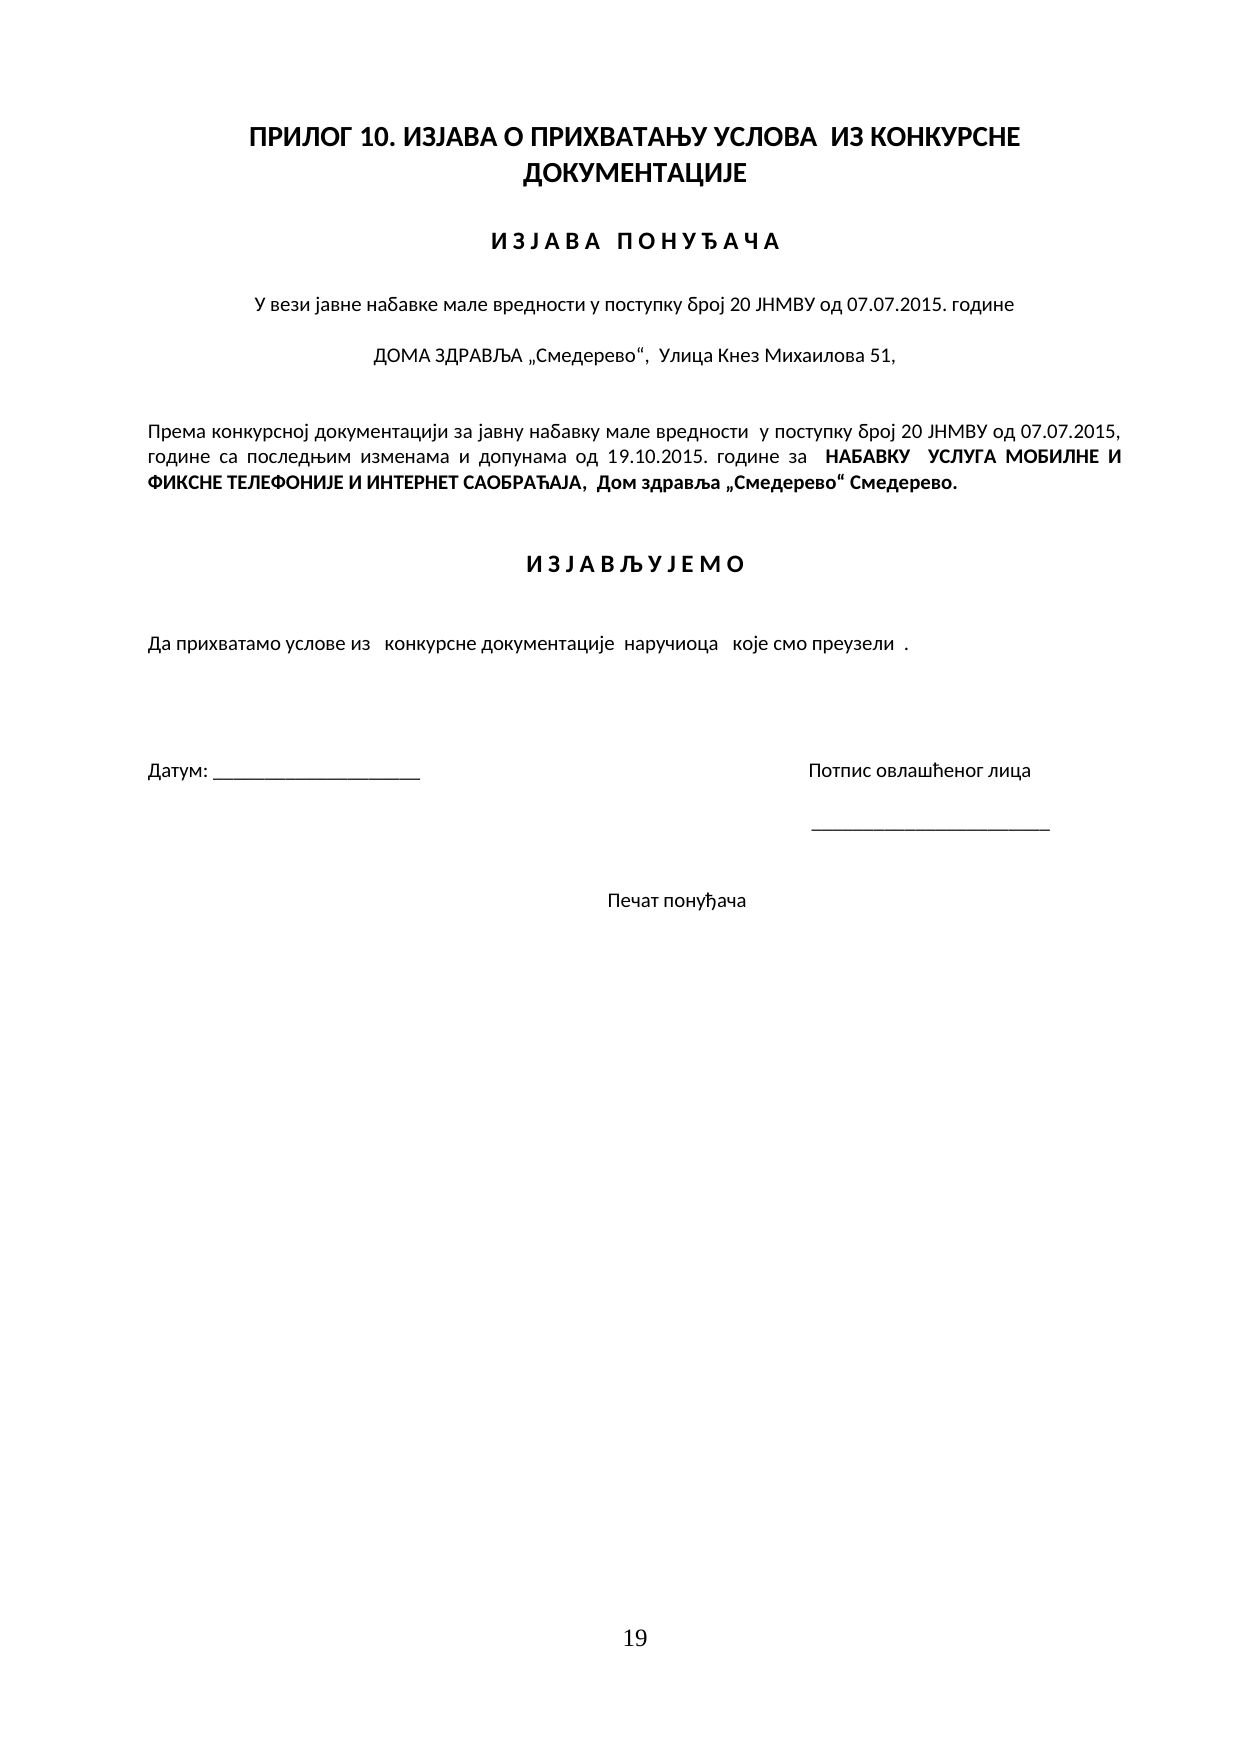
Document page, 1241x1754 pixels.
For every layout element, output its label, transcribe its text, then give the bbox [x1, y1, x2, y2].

text ПРИЛОГ 10. ИЗЈАВА О ПРИХВАТАЊУ УСЛОВА ИЗ КОНКУРСНЕ ДОКУМЕНТАЦИЈЕ [148, 118, 1122, 189]
text ДОМА ЗДРАВЉА „Смедерево“, Улица Кнез Михаилова 51, [148, 342, 1122, 367]
text Печат понуђача [485, 887, 1122, 913]
text У вези јавне набавке мале вредности у поступку број 20 ЈНМВУ од 07.07.2015. године [148, 291, 1122, 317]
text Да прихватамо услове из конкурсне документације наручиоца које смо преузели . [148, 630, 1122, 655]
text И З Ј А В А П О Н У Ђ А Ч А [148, 225, 1122, 256]
text _______________________ [811, 808, 1122, 833]
text Према конкурсној документацији за јавну набавку мале вредности у поступку број 20 ЈНМВУ од 07.07.2015, године са последњим изменама и допунама од 19.10.2015. године за НАБАВКУ УСЛУГА МОБИЛНЕ И ФИКСНЕ ТЕЛЕФОНИЈЕ И ИНТЕРНЕТ САОБРАЋАЈА, Дом здравља „Смедерево“ Смедерево. [148, 418, 1122, 494]
text И З Ј А В Љ У Ј Е М О [148, 549, 1122, 579]
text Датум: ____________________ Потпис овлашћеног лица [148, 757, 1122, 782]
